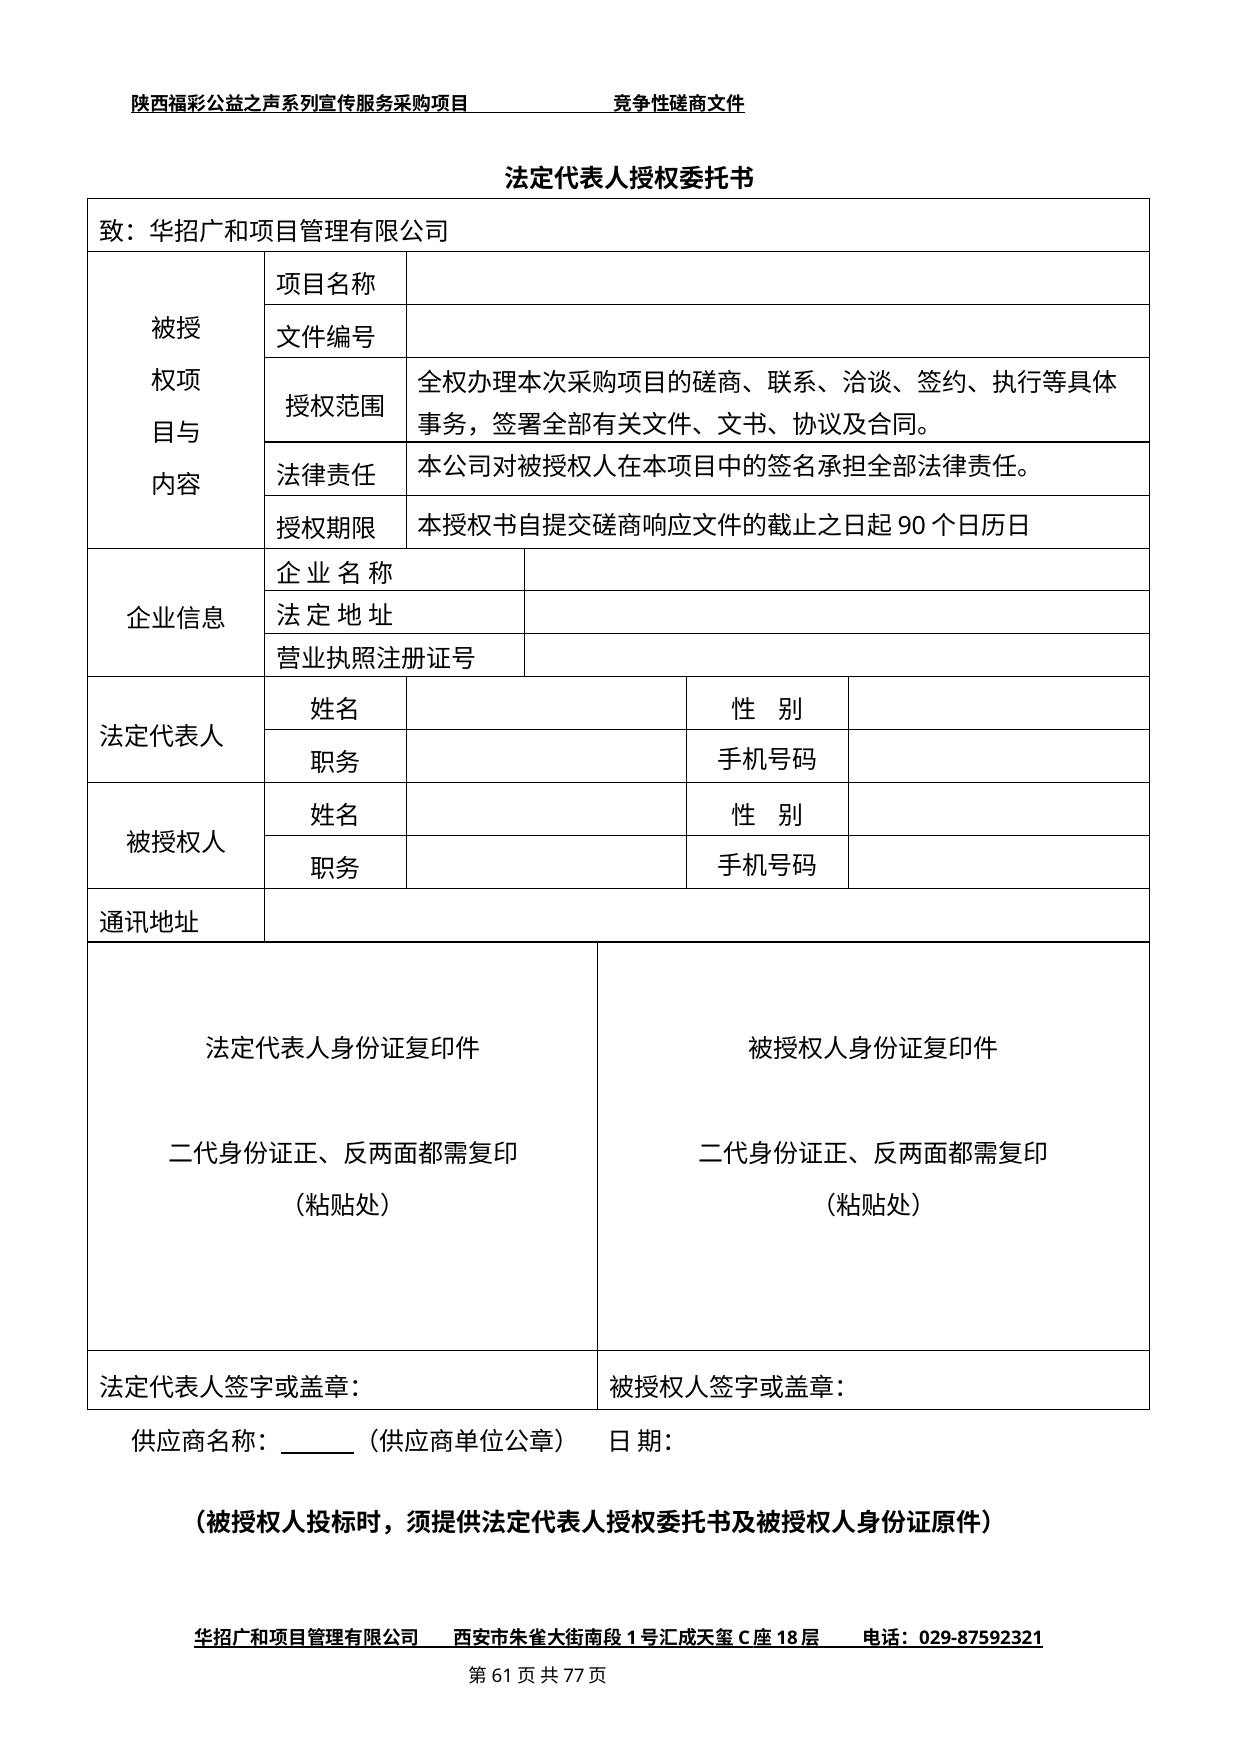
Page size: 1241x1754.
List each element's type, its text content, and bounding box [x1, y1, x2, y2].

table_cell 性 别 [687, 783, 848, 835]
table_cell 营业执照注册证号 [265, 634, 524, 676]
table_cell 手机号码 [687, 730, 848, 782]
table_cell 姓名 [265, 783, 406, 835]
table_cell [265, 889, 1149, 941]
table_cell 法定代表人身份证复印件 二代身份证正、反两面都需复印 （粘贴处） [88, 943, 597, 1350]
table_cell 全权办理本次采购项目的磋商、联系、洽谈、签约、执行等具体事务，签署全部有关文件、文书、协议及合同。 [407, 358, 1149, 441]
table_cell [407, 836, 686, 888]
table_cell 企业信息 [88, 549, 264, 676]
table_cell 职务 [265, 836, 406, 888]
table_cell 授权范围 [265, 358, 406, 441]
table_header 致：华招广和项目管理有限公司 [88, 199, 1149, 251]
table_cell 通讯地址 [88, 889, 264, 941]
table_cell 授权期限 [265, 496, 406, 548]
table_cell 本公司对被授权人在本项目中的签名承担全部法律责任。 [407, 443, 1149, 494]
table_cell 法 定 地 址 [265, 591, 524, 633]
table_cell 姓名 [265, 677, 406, 729]
table_cell [407, 783, 686, 835]
table_cell 职务 [265, 730, 406, 782]
table_cell 手机号码 [687, 836, 848, 888]
table_cell 性 别 [687, 677, 848, 729]
table_cell [525, 549, 1149, 590]
table_cell [849, 836, 1149, 888]
table_cell 法定代表人 [88, 677, 264, 782]
table_cell 企 业 名 称 [265, 549, 524, 590]
table_cell 被授 权项 目与 内容 [88, 252, 264, 548]
text 法定代表人授权委托书 [153, 148, 1106, 198]
table_cell [407, 730, 686, 782]
table_cell 被授权人身份证复印件 二代身份证正、反两面都需复印 （粘贴处） [598, 943, 1149, 1350]
table_cell [525, 591, 1149, 633]
table_cell [407, 305, 1149, 357]
table_cell [407, 677, 686, 729]
text （被授权人投标时，须提供法定代表人授权委托书及被授权人身份证原件） [131, 1503, 1106, 1539]
table_cell 文件编号 [265, 305, 406, 357]
table_cell 法律责任 [265, 443, 406, 494]
table_cell 被授权人 [88, 783, 264, 888]
table_cell [407, 252, 1149, 304]
table_cell 项目名称 [265, 252, 406, 304]
table_cell [849, 677, 1149, 729]
table_cell [849, 783, 1149, 835]
table_cell 被授权人签字或盖章： [598, 1351, 1149, 1409]
table_cell [525, 634, 1149, 676]
table_cell [849, 730, 1149, 782]
table_cell 本授权书自提交磋商响应文件的截止之日起90个日历日 [407, 496, 1149, 548]
table_cell 法定代表人签字或盖章： [88, 1351, 597, 1409]
text 供应商名称： （供应商单位公章） 日 期： [131, 1410, 1106, 1460]
